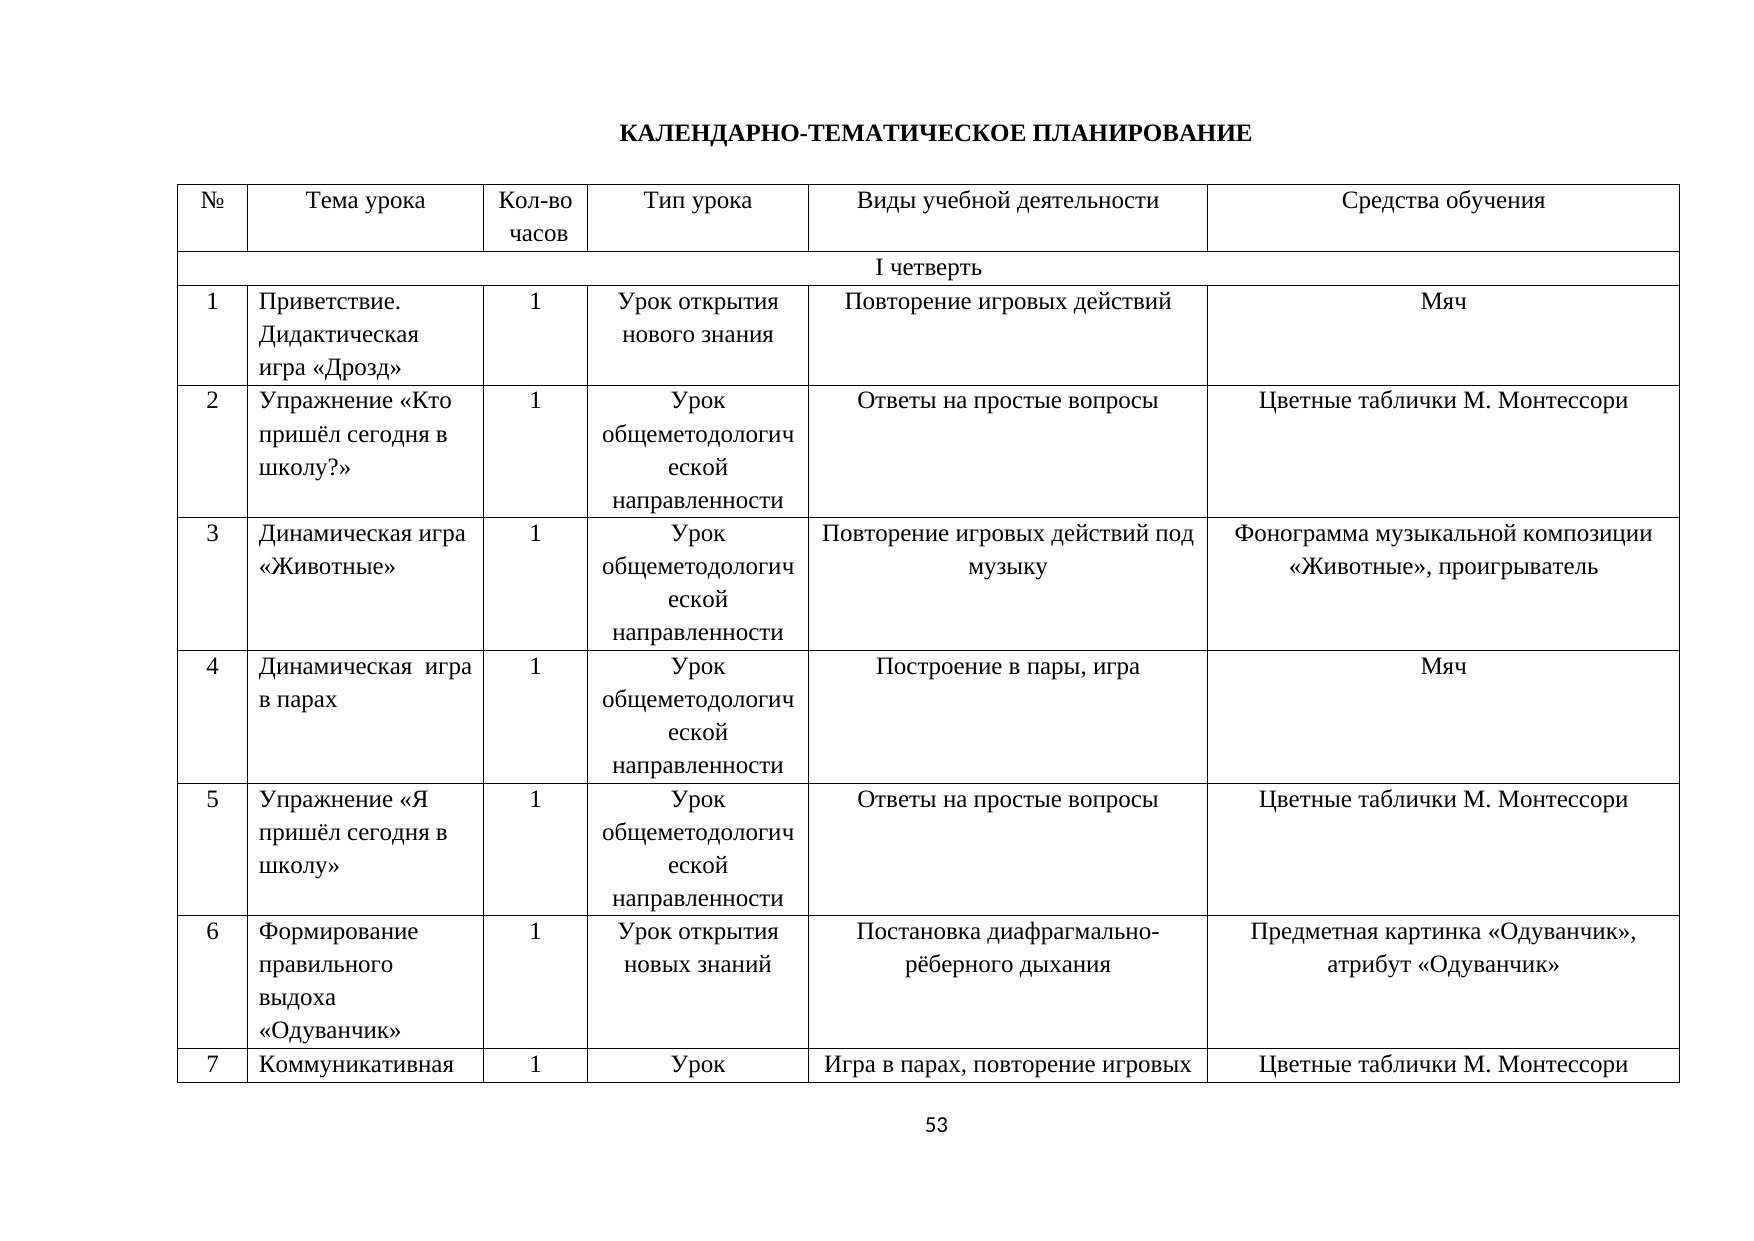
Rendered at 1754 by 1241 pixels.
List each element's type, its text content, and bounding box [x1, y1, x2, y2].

table_cell 1 [484, 916, 587, 1048]
table_cell Цветные таблички М. Монтессори [1208, 386, 1679, 517]
table_cell 1 [178, 286, 247, 384]
table_cell 7 [178, 1049, 247, 1082]
table_cell Урок общеметодологической направленности [588, 651, 808, 783]
table_cell Урок общеметодологической направленности [588, 784, 808, 915]
table_header Виды учебной деятельности [809, 185, 1207, 251]
table_cell Динамическая игра в парах [248, 651, 483, 783]
table_header Средства обучения [1208, 185, 1679, 251]
table_cell 6 [178, 916, 247, 1048]
table_cell Урок открытия нового знания [588, 286, 808, 384]
table_cell Цветные таблички М. Монтессори [1208, 784, 1679, 915]
table_cell 3 [178, 518, 247, 650]
table_cell 1 [484, 784, 587, 915]
table_cell Формирование правильного выдоха «Одуванчик» [248, 916, 483, 1048]
table_header Кол-во часов [484, 185, 587, 251]
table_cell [248, 1049, 483, 1082]
table_header Тема урока [248, 185, 483, 251]
table_cell 2 [178, 386, 247, 517]
table_cell Фонограмма музыкальной композиции «Животные», проигрыватель [1208, 518, 1679, 650]
table_cell 1 [484, 518, 587, 650]
table_cell 4 [178, 651, 247, 783]
table_cell Мяч [1208, 651, 1679, 783]
table_cell Повторение игровых действий [809, 286, 1207, 384]
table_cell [588, 1049, 808, 1082]
table_cell Повторение игровых действий под музыку [809, 518, 1207, 650]
table_cell 1 [484, 651, 587, 783]
table_cell Постановка диафрагмально-рёберного дыхания [809, 916, 1207, 1048]
table_cell Урок открытия новых знаний [588, 916, 808, 1048]
table_cell Построение в пары, игра [809, 651, 1207, 783]
table_cell 1 [484, 286, 587, 384]
table_cell Динамическая игра «Животные» [248, 518, 483, 650]
table_cell Предметная картинка «Одуванчик», атрибут «Одуванчик» [1208, 916, 1679, 1048]
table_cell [809, 1049, 1207, 1082]
text КАЛЕНДАРНО-ТЕМАТИЧЕСКОЕ ПЛАНИРОВАНИЕ [177, 118, 1695, 147]
table_cell Урок общеметодологической направленности [588, 518, 808, 650]
table_cell Урок общеметодологической направленности [588, 386, 808, 517]
table_cell I четверть [178, 252, 1679, 285]
table_cell Ответы на простые вопросы [809, 386, 1207, 517]
table_header Тип урока [588, 185, 808, 251]
table_cell Упражнение «Я пришёл сегодня в школу» [248, 784, 483, 915]
table_cell Упражнение «Кто пришёл сегодня в школу?» [248, 386, 483, 517]
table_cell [1208, 1049, 1679, 1082]
table_header № [178, 185, 247, 251]
table_cell 1 [484, 1049, 587, 1082]
table_cell Мяч [1208, 286, 1679, 384]
table_cell Ответы на простые вопросы [809, 784, 1207, 915]
table_cell Приветствие. Дидактическая игра «Дрозд» [248, 286, 483, 384]
table_cell 5 [178, 784, 247, 915]
table_cell 1 [484, 386, 587, 517]
